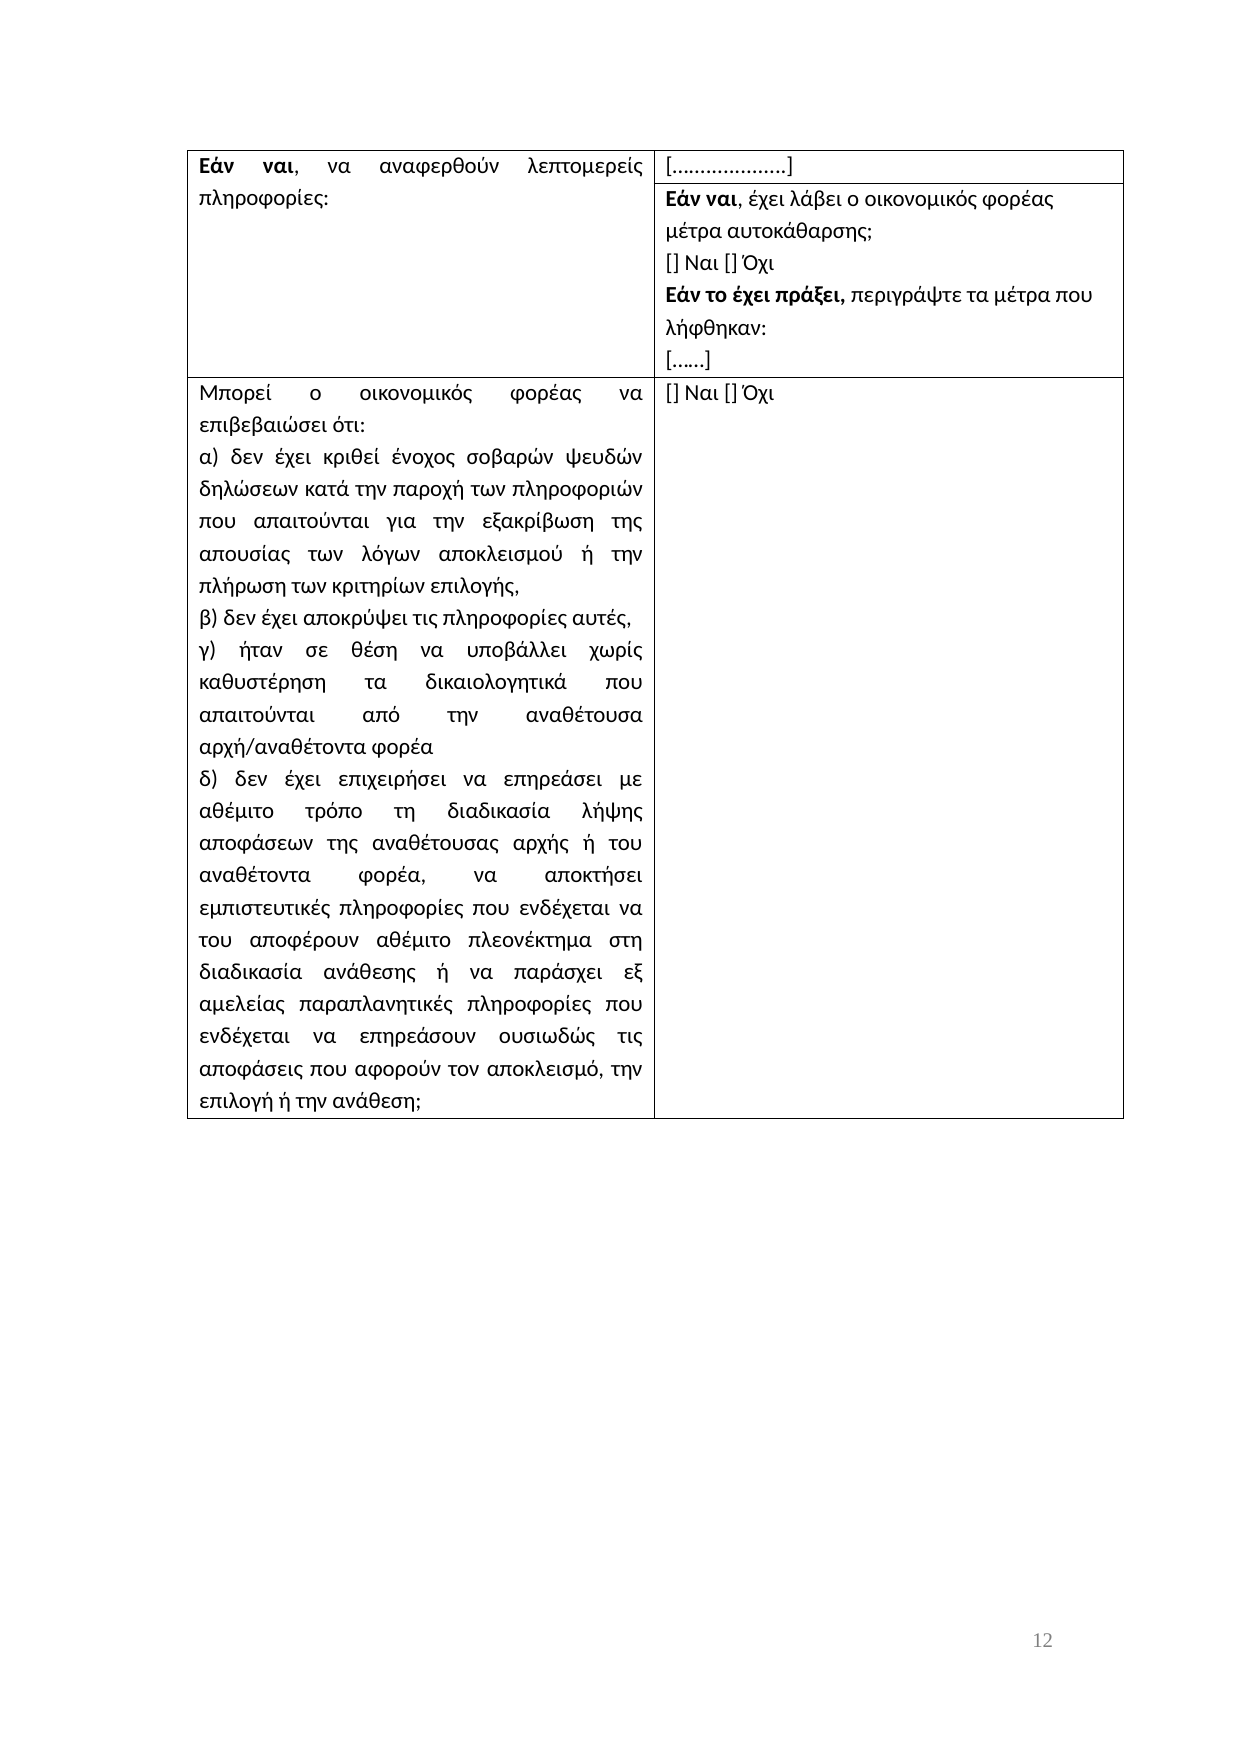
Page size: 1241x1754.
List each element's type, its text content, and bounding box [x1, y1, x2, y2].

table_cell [188, 151, 654, 377]
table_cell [655, 151, 1123, 183]
table_cell Μπορεί ο οικονομικός φορέας να επιβεβαιώσει ότι: α) δεν έχει κριθεί ένοχος σοβαρών ψευδών δηλώσεων κατά την παροχή των πληροφοριών που απαιτούνται για την εξακρίβωση της απουσίας των λόγων αποκλεισμού ή την πλήρωση των κριτηρίων επιλογής, β) δεν έχει αποκρύψει τις πληροφορίες αυτές, γ) ήταν σε θέση να υποβάλλει χωρίς καθυστέρηση τα δικαιολογητικά που απαιτούνται από την αναθέτουσα αρχή/αναθέτοντα φορέα δ) δεν έχει επιχειρήσει να επηρεάσει με αθέμιτο τρόπο τη διαδικασία λήψης αποφάσεων της αναθέτουσας αρχής ή του αναθέτοντα φορέα, να αποκτήσει εμπιστευτικές πληροφορίες που ενδέχεται να του αποφέρουν αθέμιτο πλεονέκτημα στη διαδικασία ανάθεσης ή να παράσχει εξ αμελείας παραπλανητικές πληροφορίες που ενδέχεται να επηρεάσουν ουσιωδώς τις αποφάσεις που αφορούν τον αποκλεισμό, την επιλογή ή την ανάθεση; [188, 378, 654, 1118]
table_cell Εάν ναι, έχει λάβει ο οικονομικός φορέας μέτρα αυτοκάθαρσης; [] Ναι [] Όχι Εάν το έχει πράξει, περιγράψτε τα μέτρα που λήφθηκαν: [……] [655, 184, 1123, 377]
table_cell [] Ναι [] Όχι [655, 378, 1123, 1118]
